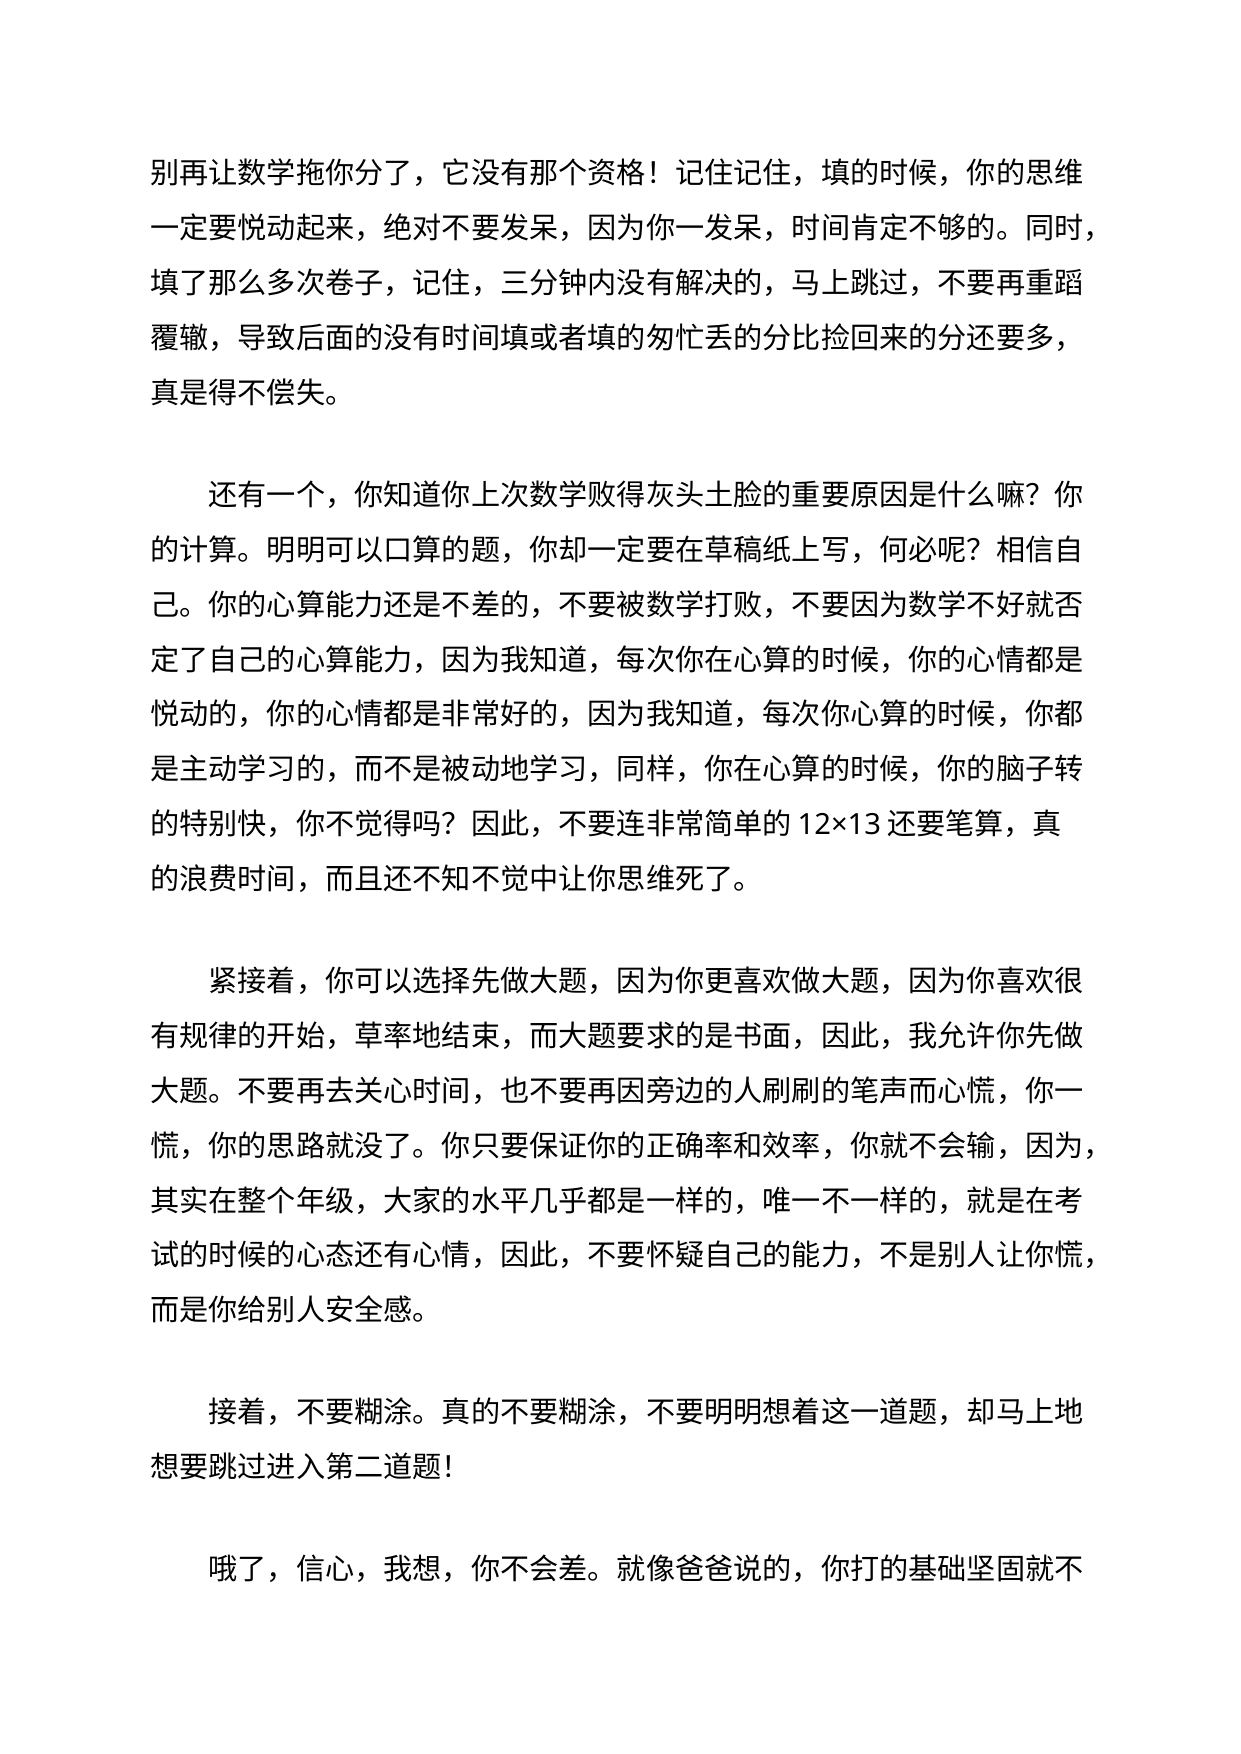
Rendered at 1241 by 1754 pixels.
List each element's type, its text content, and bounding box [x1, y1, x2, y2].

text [150, 150, 1090, 412]
text 接着，不要糊涂。真的不要糊涂，不要明明想着这一道题，却马上地想要跳过进入第二道题！ [150, 1389, 1090, 1486]
text 紧接着，你可以选择先做大题，因为你更喜欢做大题，因为你喜欢很有规律的开始，草率地结束，而大题要求的是书面，因此，我允许你先做大题。不要再去关心时间，也不要再因旁边的人刷刷的笔声而心慌，你一慌，你的思路就没了。你只要保证你的正确率和效率，你就不会输，因为，其实在整个年级，大家的水平几乎都是一样的，唯一不一样的，就是在考试的时候的心态还有心情，因此，不要怀疑自己的能力，不是别人让你慌，而是你给别人安全感。 [150, 957, 1090, 1329]
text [150, 1545, 1090, 1588]
text 还有一个，你知道你上次数学败得灰头土脸的重要原因是什么嘛？你的计算。明明可以口算的题，你却一定要在草稿纸上写，何必呢？相信自己。你的心算能力还是不差的，不要被数学打败，不要因为数学不好就否定了自己的心算能力，因为我知道，每次你在心算的时候，你的心情都是悦动的，你的心情都是非常好的，因为我知道，每次你心算的时候，你都是主动学习的，而不是被动地学习，同样，你在心算的时候，你的脑子转的特别快，你不觉得吗？因此，不要连非常简单的12×13还要笔算，真的浪费时间，而且还不知不觉中让你思维死了。 [150, 471, 1090, 898]
